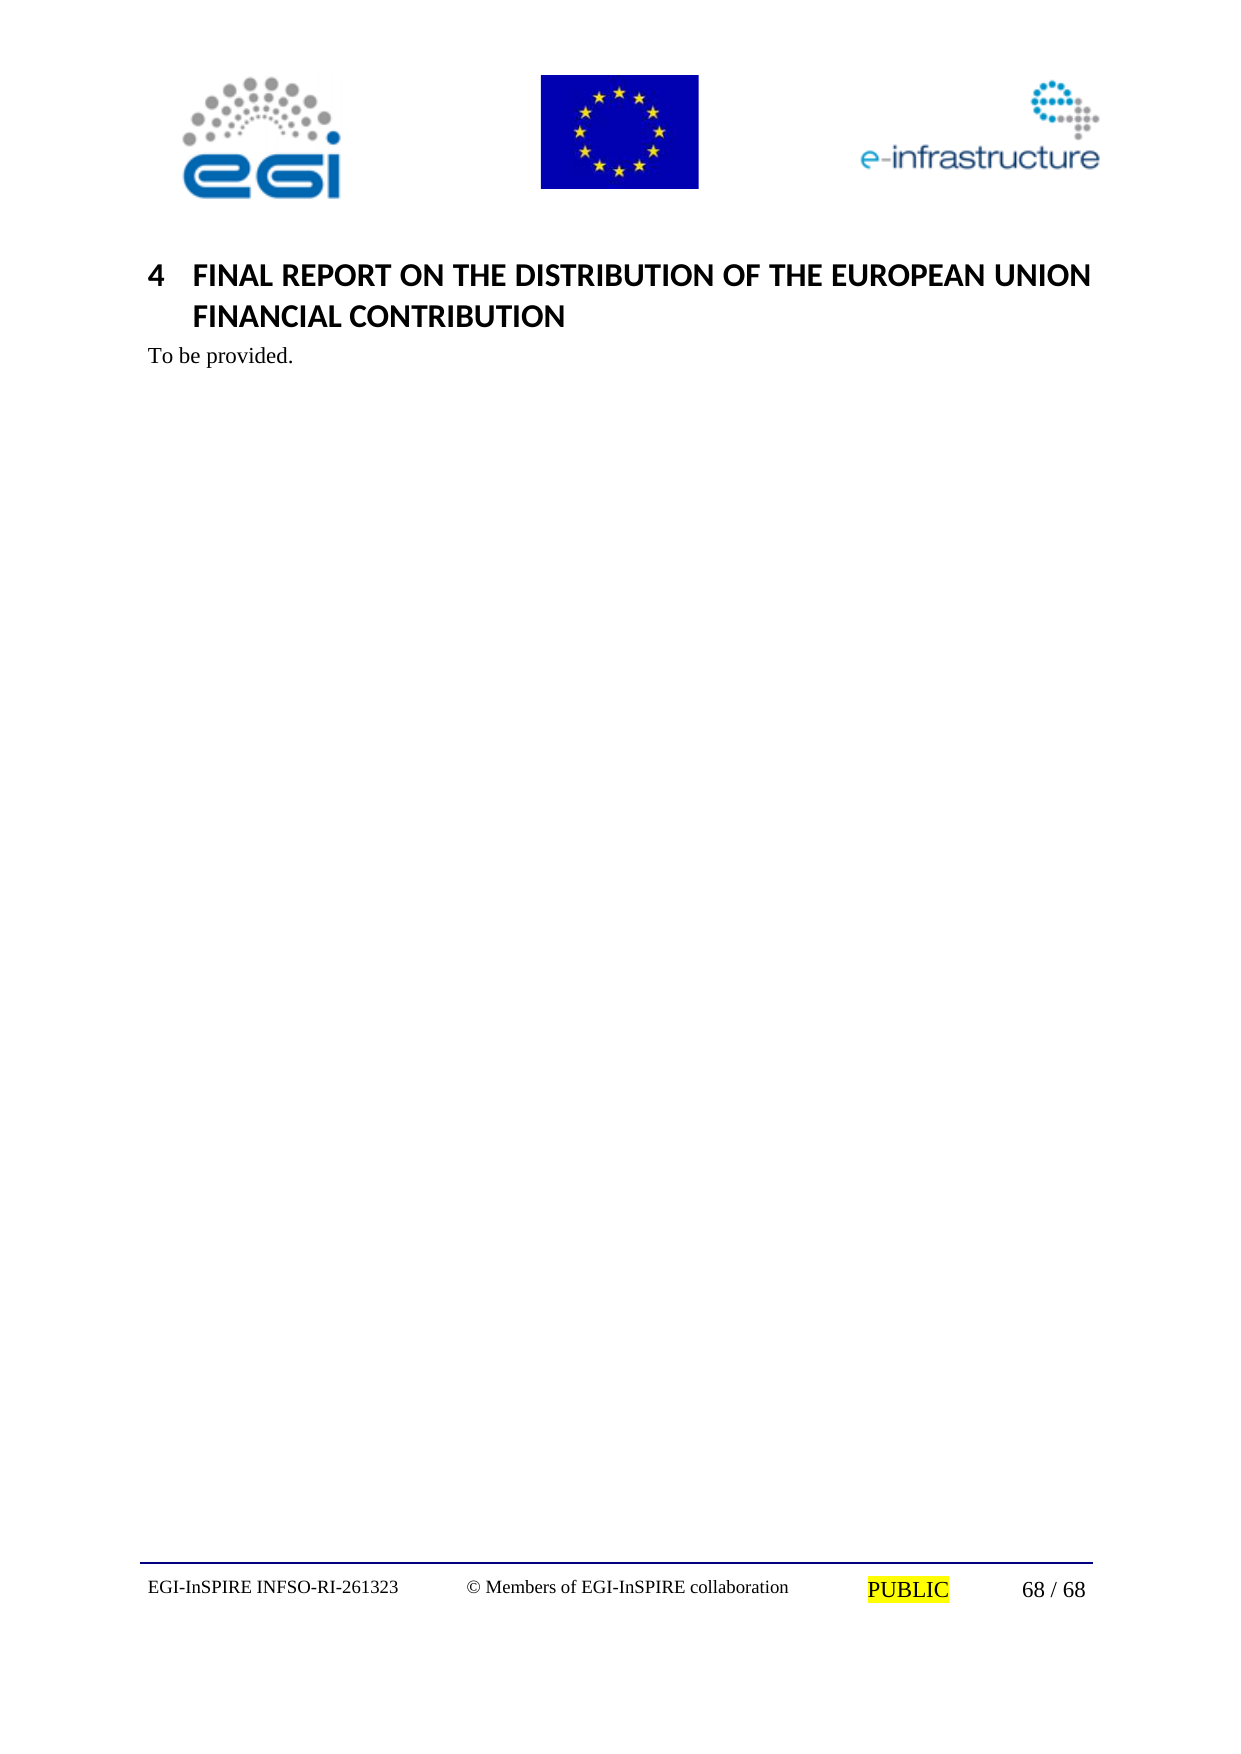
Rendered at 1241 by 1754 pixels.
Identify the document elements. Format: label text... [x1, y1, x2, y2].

subtitle Final report on the distribution of the european union financial contribution [148, 254, 1092, 336]
text To be provided. [148, 342, 1092, 368]
picture [147, 75, 374, 204]
picture [540, 75, 699, 189]
picture [855, 75, 1106, 176]
